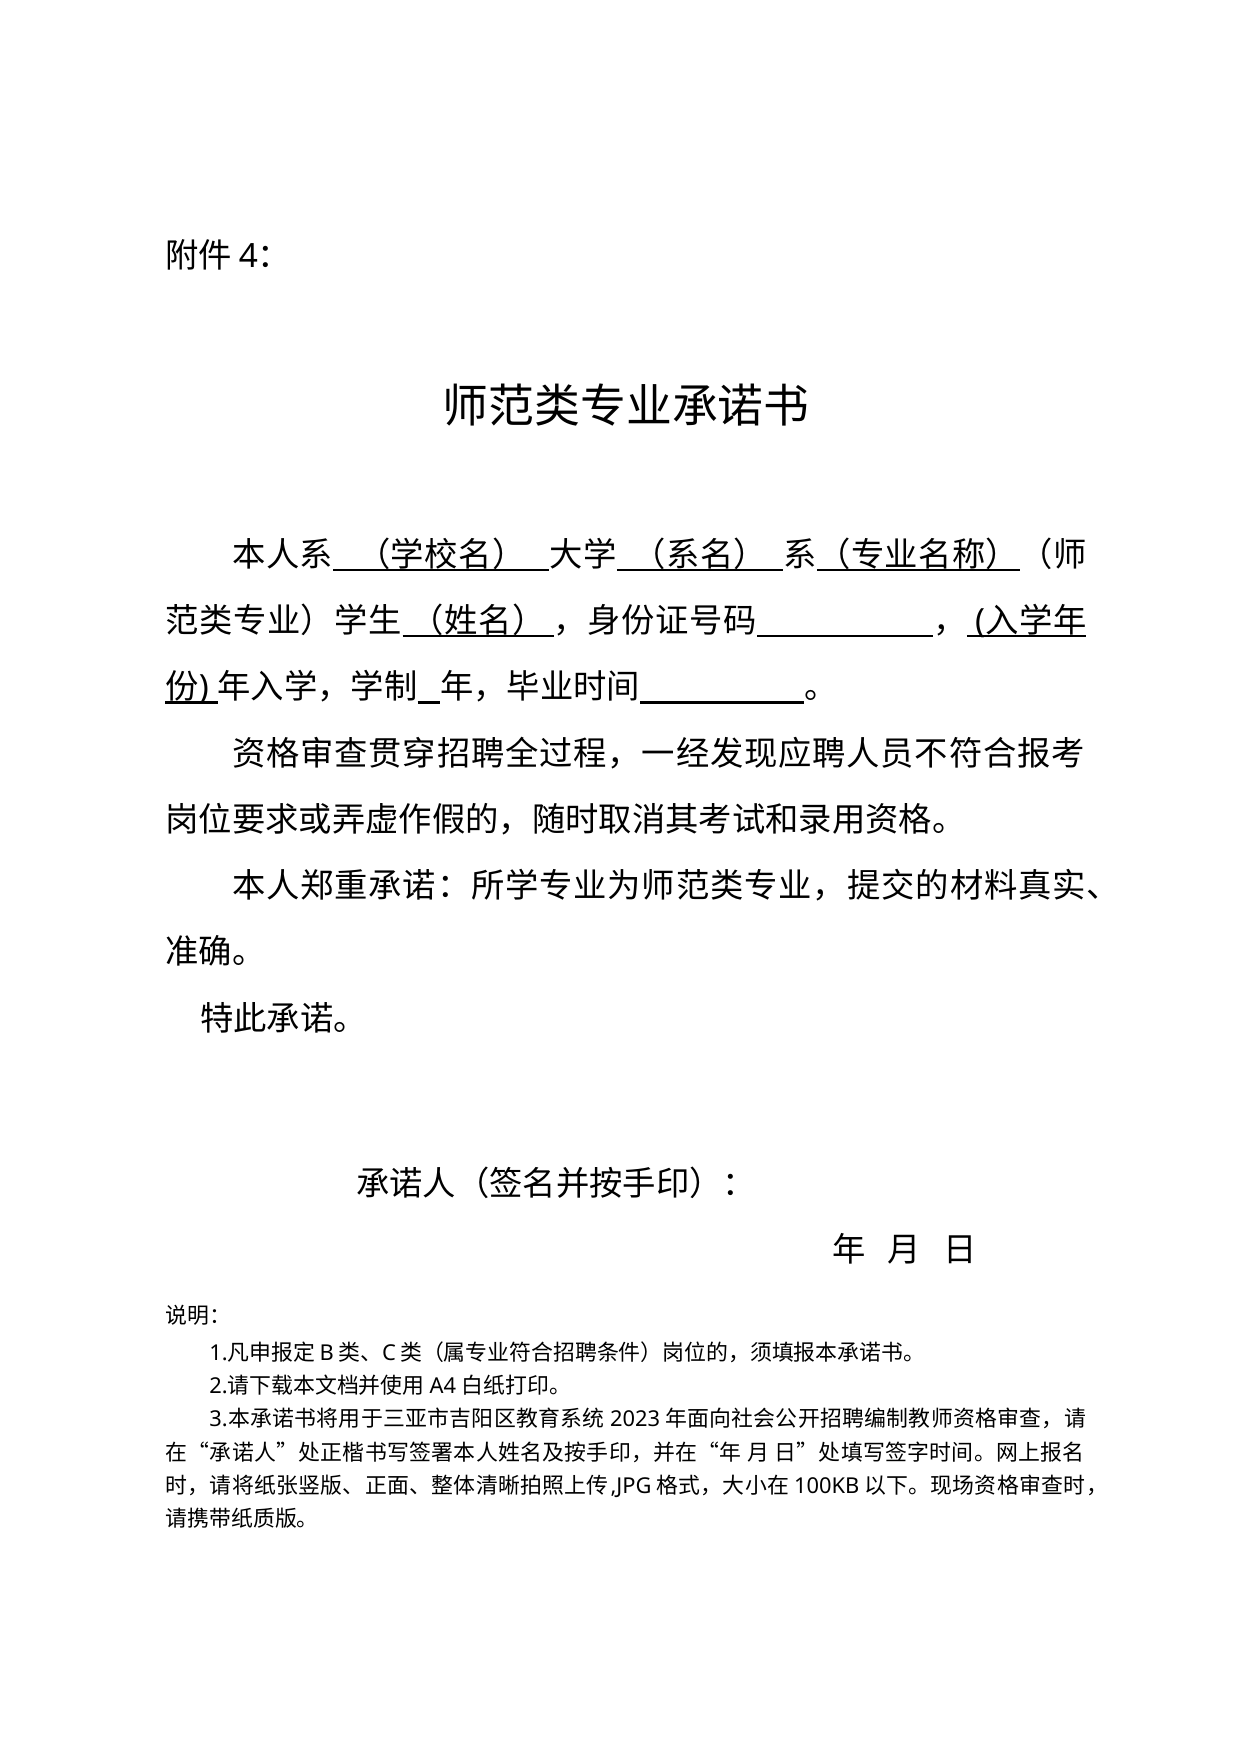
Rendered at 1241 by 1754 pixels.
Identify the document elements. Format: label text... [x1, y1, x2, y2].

text 本人郑重承诺：所学专业为师范类专业，提交的材料真实、准确。 [165, 850, 1087, 982]
text 3.本承诺书将用于三亚市吉阳区教育系统2023年面向社会公开招聘编制教师资格审查，请在“承诺人”处正楷书写签署本人姓名及按手印，并在“年 月 日”处填写签字时间。网上报名时，请将纸张竖版、正面、整体清晰拍照上传,JPG格式，大小在100KB以下。现场资格审查时，请携带纸质版。 [165, 1401, 1087, 1533]
text 本人系 （学校名） 大学 （系名） 系（专业名称）（师范类专业）学生 （姓名） ，身份证号码 ， (入学年份) 年入学，学制 年，毕业时间 。 [165, 518, 1087, 717]
text 附件4： [165, 220, 1087, 287]
text 特此承诺。 [165, 982, 1087, 1048]
text 承诺人（签名并按手印）： [165, 1148, 1087, 1214]
text 1.凡申报定B类、C类（属专业符合招聘条件）岗位的，须填报本承诺书。 [165, 1334, 1087, 1368]
text 师范类专业承诺书 [165, 353, 1087, 452]
text 说明： [165, 1280, 1087, 1334]
text 资格审查贯穿招聘全过程，一经发现应聘人员不符合报考岗位要求或弄虚作假的，随时取消其考试和录用资格。 [165, 717, 1087, 850]
text 2.请下载本文档并使用 A4 白纸打印。 [165, 1368, 1087, 1401]
text 年 月 日 [165, 1214, 1087, 1280]
